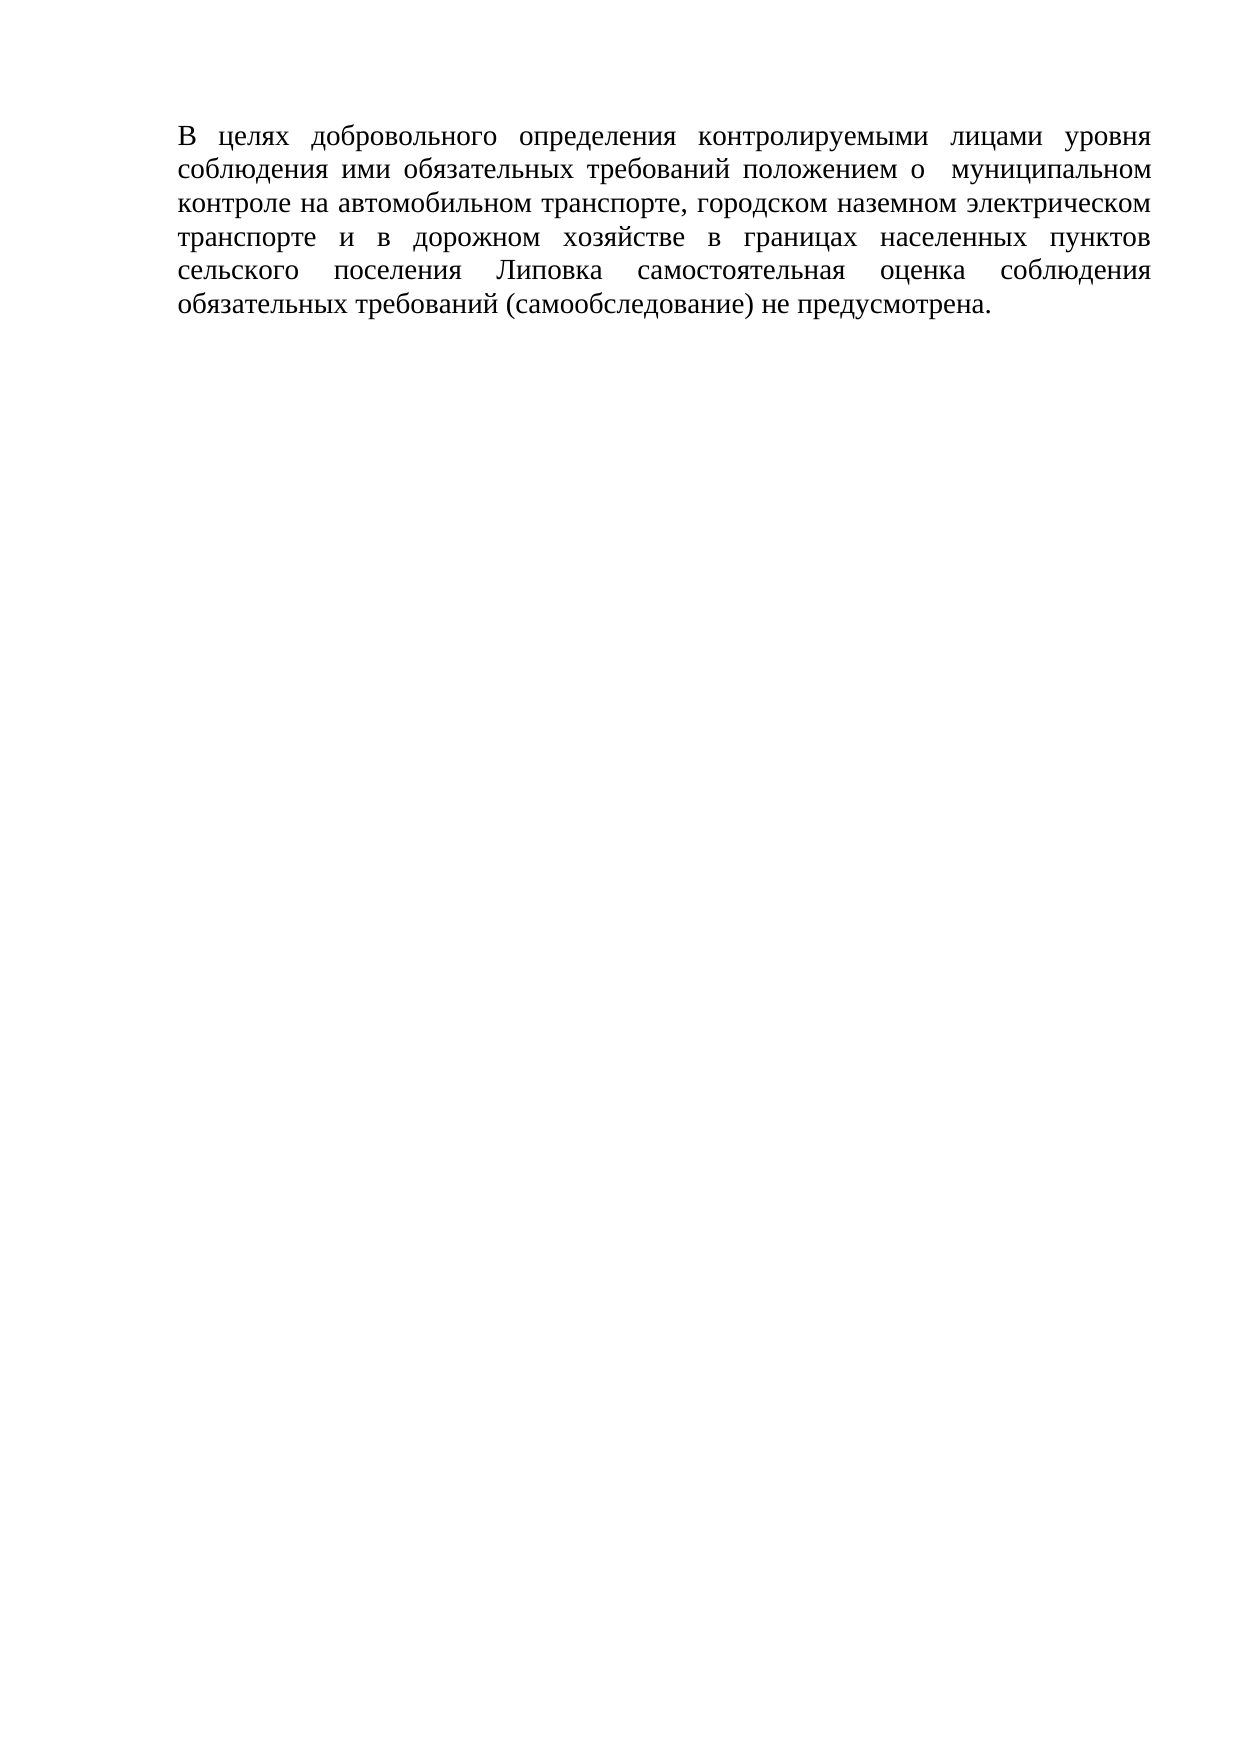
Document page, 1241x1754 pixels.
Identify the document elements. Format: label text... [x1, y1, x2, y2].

text В целях добровольного определения контролируемыми лицами уровня соблюдения ими обязательных требований положением о муниципальном контроле на автомобильном транспорте, городском наземном электрическом транспорте и в дорожном хозяйстве в границах населенных пунктов сельского поселения Липовка самостоятельная оценка соблюдения обязательных требований (самообследование) не предусмотрена. [177, 118, 1152, 319]
